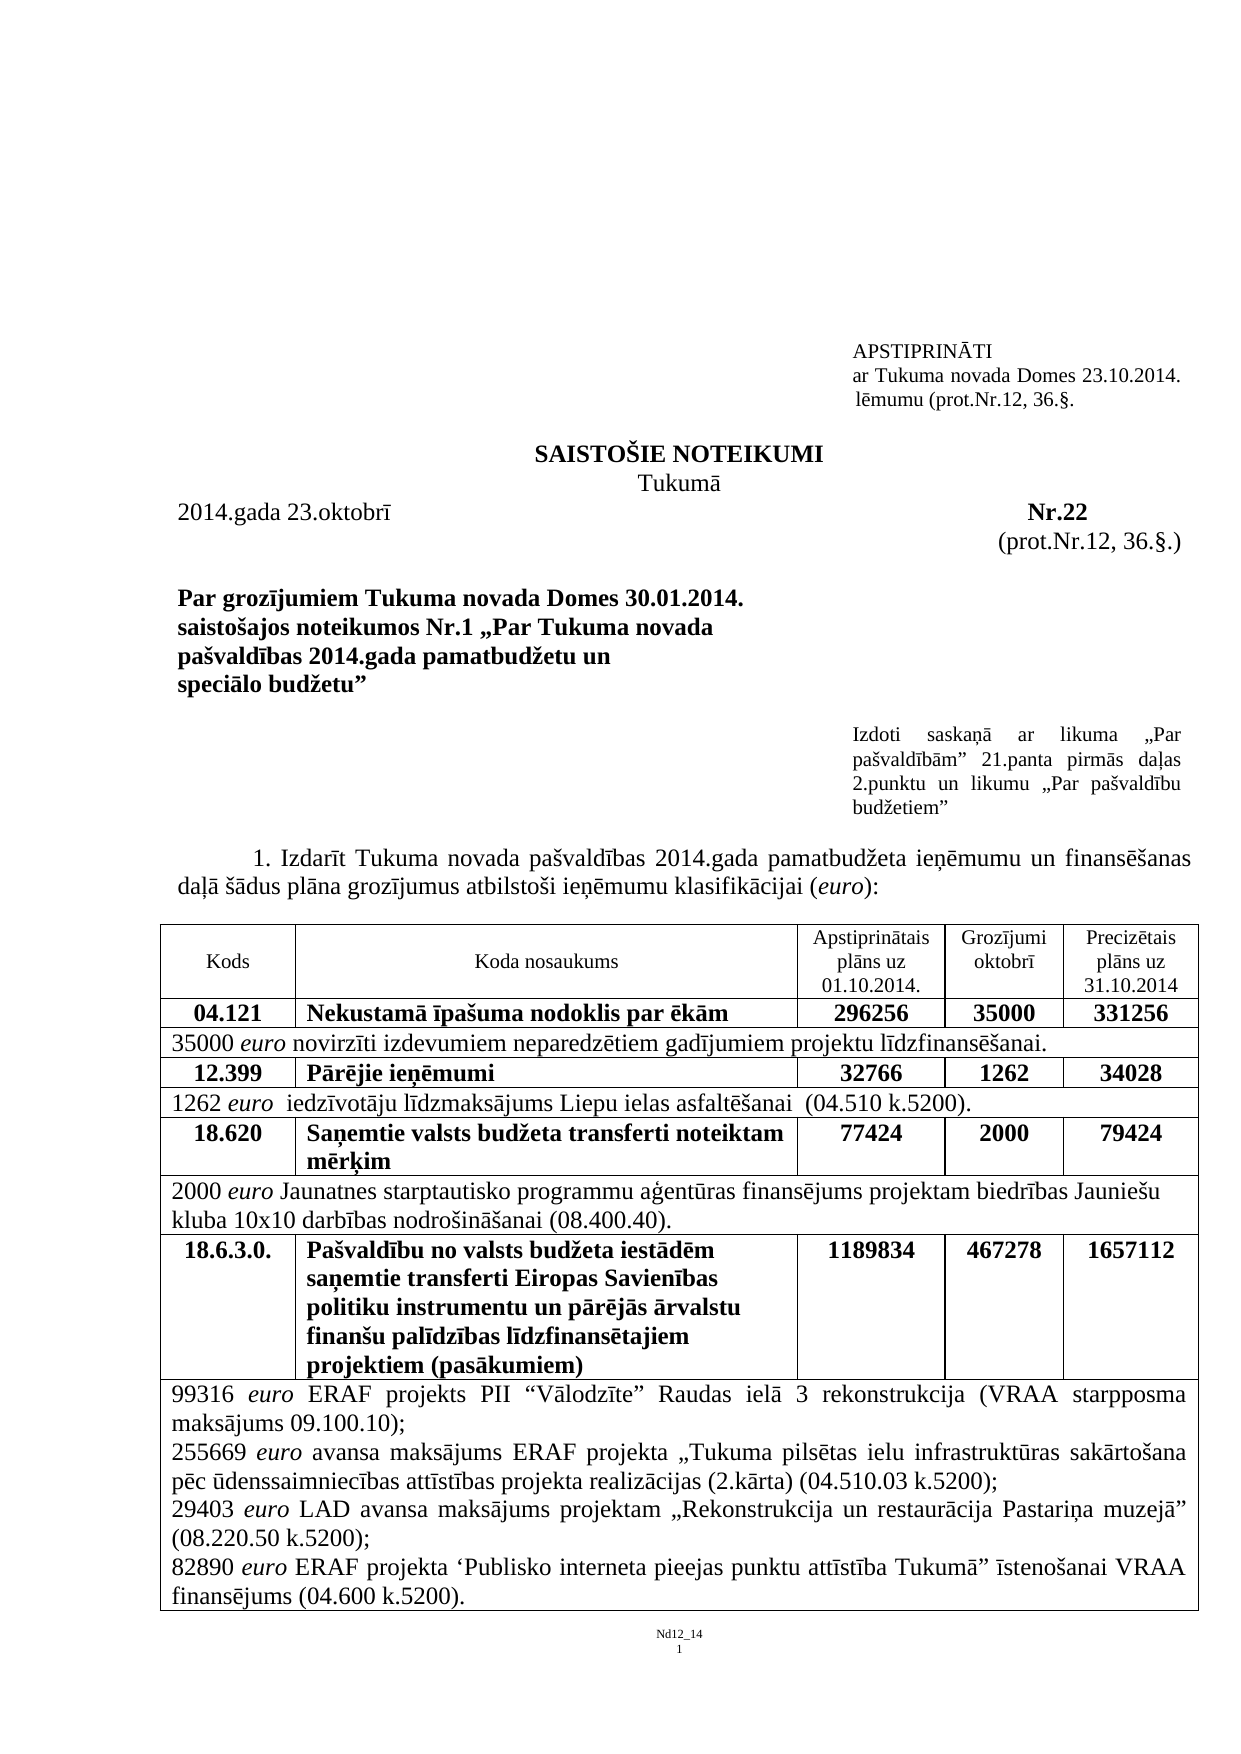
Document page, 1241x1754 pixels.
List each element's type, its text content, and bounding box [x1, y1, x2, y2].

table_cell 2000 [946, 1118, 1063, 1175]
text Par grozījumiem Tukuma novada Domes 30.01.2014. [177, 583, 1181, 612]
table_cell 296256 [798, 999, 944, 1027]
table_cell 18.6.3.0. [161, 1235, 295, 1378]
table_header Precizētais uz 31.10.2014 [1064, 925, 1198, 997]
table_cell 12.399 [161, 1058, 295, 1087]
table_cell 331256 [1064, 999, 1198, 1027]
table_cell Saņemtie valsts budžeta transferti noteiktam mērķim [296, 1118, 797, 1175]
table_cell 32766 [798, 1058, 944, 1087]
table_cell 1262 euro iedzīvotāju līdzmaksājums Liepu ielas asfaltēšanai (04.510 k.5200). [161, 1088, 1198, 1117]
text pašvaldības 2014.gada pamatbudžetu un [177, 641, 1181, 669]
text 1. Izdarīt Tukuma novada pašvaldības 2014.gada pamatbudžeta ieņēmumu un finansēšanas daļā šādus plāna grozījumus atbilstoši ieņēmumu klasifikācijai (euro): [177, 843, 1192, 900]
table_header Apstiprinātais uz 01.10.2014. [798, 925, 944, 997]
table_cell Nekustamā īpašuma nodoklis par ēkām [296, 999, 797, 1027]
text 2014.gada 23.oktobrī Nr.22 [177, 497, 1181, 526]
table_cell 99316 euro ERAF projekts PII “Vālodzīte” Raudas ielā 3 rekonstrukcija (VRAA starpposma maksājums 09.100.10); 255669 euro avansa maksājums ERAF projekta „Tukuma pilsētas ielu infrastruktūras sakārtošana pēc ūdenssaimniecības attīstības projekta realizācijas (2.kārta) (04.510.03 k.5200); 29403 euro LAD avansa maksājums projektam „Rekonstrukcija un restaurācija Pastariņa muzejā” (08.220.50 k.5200); 82890 euro ERAF projekta ‘Publisko interneta pieejas punktu attīstība Tukumā” īstenošanai VRAA finansējums (04.600 k.5200). [161, 1380, 1198, 1609]
table_cell 1189834 [798, 1235, 944, 1378]
text saistošajos noteikumos Nr.1 „Par Tukuma novada [177, 612, 1181, 641]
text APSTIPRINĀTI [777, 339, 1240, 363]
table_cell 79424 [1064, 1118, 1198, 1175]
table_cell 18.620 [161, 1118, 295, 1175]
table_header Grozījumi oktobrī [946, 925, 1063, 997]
table_cell 1657112 [1064, 1235, 1198, 1378]
text ar Tukuma novada Domes 23.10.2014. lēmumu (prot.Nr.12, 36.§. [177, 363, 1181, 411]
table_cell 35000 euro novirzīti izdevumiem neparedzētiem gadījumiem projektu līdzfinansēšanai. [161, 1028, 1198, 1057]
table_cell 77424 [798, 1118, 944, 1175]
text speciālo budžetu” [177, 669, 1181, 698]
table_cell 34028 [1064, 1058, 1198, 1087]
table_cell 1262 [946, 1058, 1063, 1087]
table_cell Pašvaldību no valsts budžeta iestādēm saņemtie transferti Eiropas Savienības politiku instrumentu un pārējās ārvalstu finanšu palīdzības līdzfinansētajiem projektiem (pasākumiem) [296, 1235, 797, 1378]
text Tukumā [177, 468, 1181, 497]
table_cell 04.121 [161, 999, 295, 1027]
table_cell 35000 [946, 999, 1063, 1027]
table_cell 2000 euro Jaunatnes starptautisko programmu aģentūras finansējums projektam biedrības Jauniešu kluba 10x10 darbības nodrošināšanai (08.400.40). [161, 1176, 1198, 1234]
table_header Koda nosaukums [296, 925, 797, 997]
text SAISTOŠIE NOTEIKUMI [177, 439, 1181, 468]
table_cell Pārējie ieņēmumi [296, 1058, 797, 1087]
table_header Kods [161, 925, 295, 997]
table_cell 467278 [946, 1235, 1063, 1378]
text Izdoti saskaņā ar likuma „Par pašvaldībām” 21.panta pirmās daļas 2.punktu un likumu „Par pašvaldību budžetiem” [852, 722, 1181, 819]
text (prot.Nr.12, 36.§.) [177, 526, 1181, 554]
